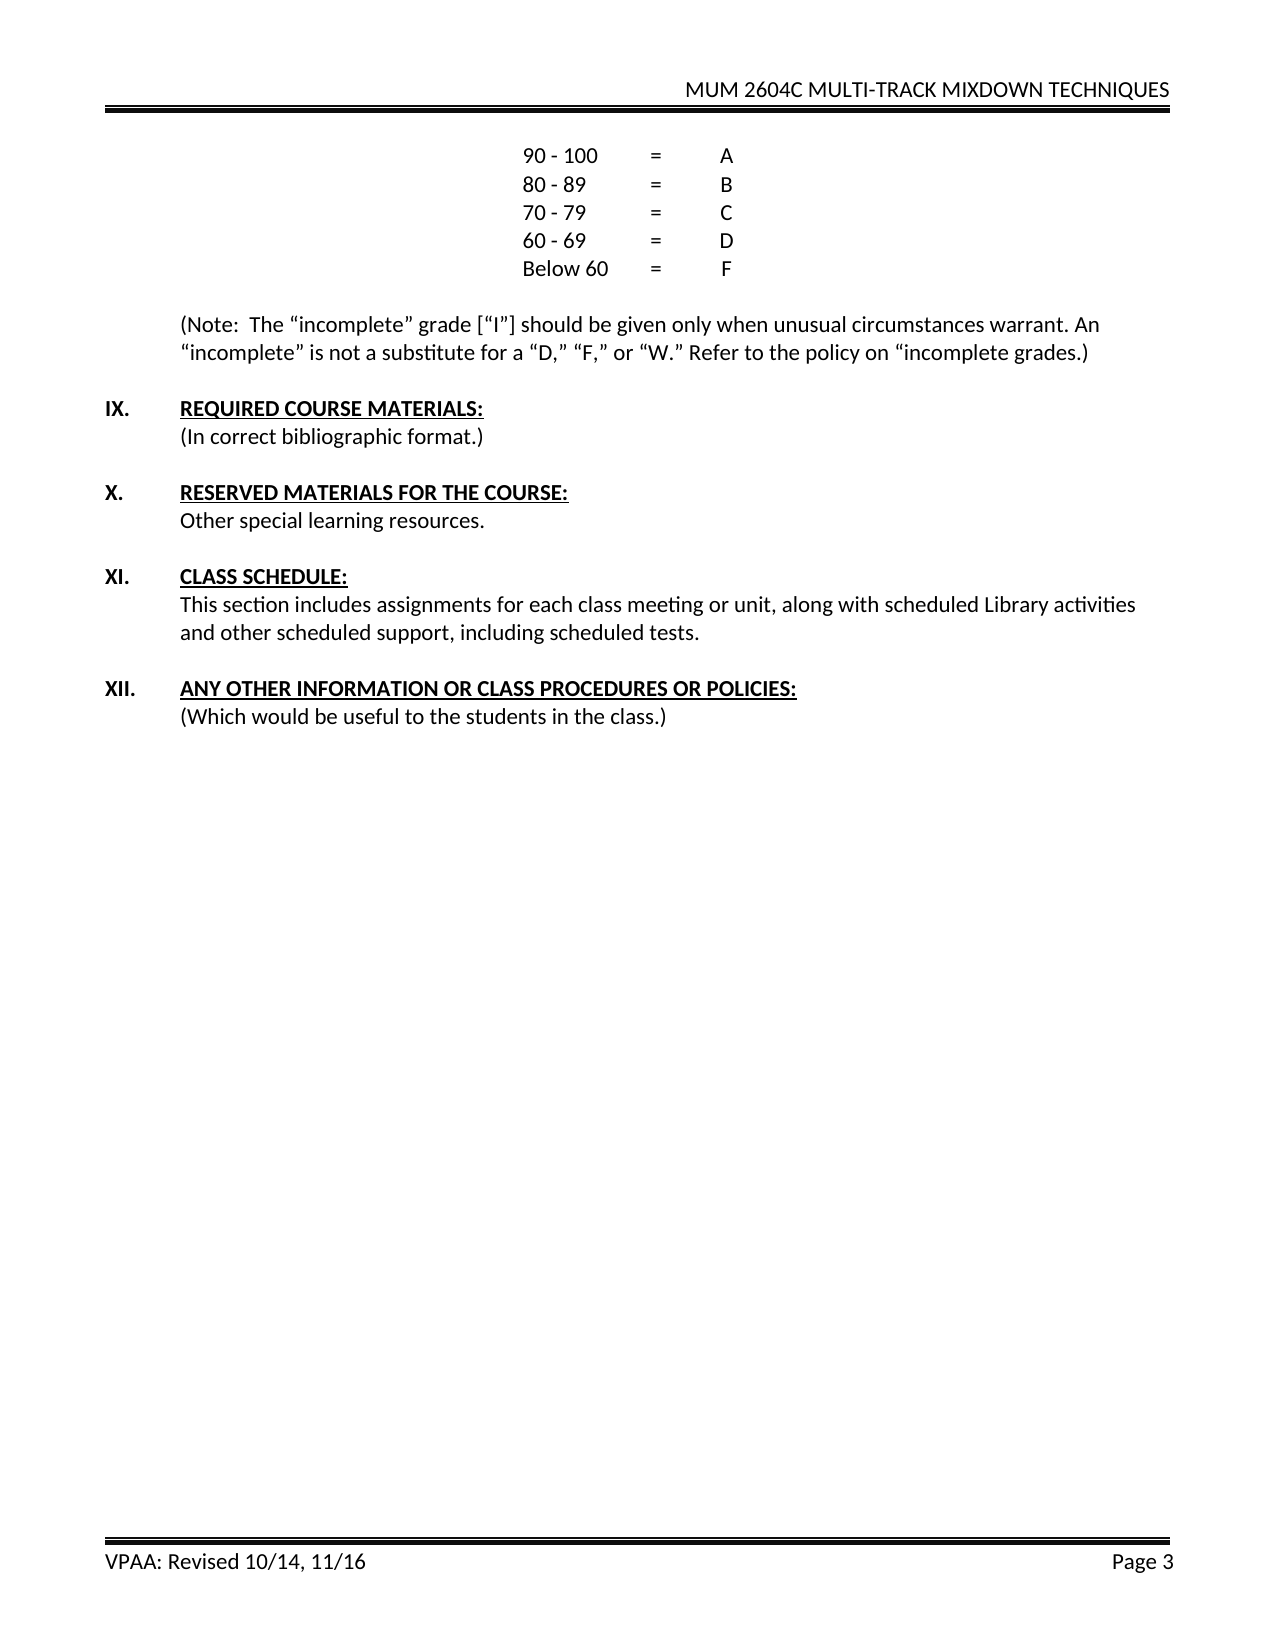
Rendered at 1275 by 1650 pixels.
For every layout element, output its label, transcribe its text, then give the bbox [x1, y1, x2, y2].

table_cell = [623, 198, 689, 226]
table_header 90 - 100 [511, 142, 623, 170]
table_cell Below 60 [511, 254, 623, 282]
table_cell C [689, 198, 764, 226]
text (In correct bibliographic format.) [180, 422, 1170, 450]
list RESERVED MATERIALS FOR THE COURSE: [105, 478, 1170, 506]
text (Which would be useful to the students in the class.) [180, 702, 1170, 730]
table_header A [689, 142, 764, 170]
list CLASS SCHEDULE: [105, 562, 1170, 590]
list ANY OTHER INFORMATION OR CLASS PROCEDURES OR POLICIES: [105, 674, 1170, 702]
table_cell = [623, 170, 689, 198]
table_cell 70 - 79 [511, 198, 623, 226]
text Other special learning resources. [180, 506, 1170, 534]
table_header = [623, 142, 689, 170]
list REQUIRED COURSE MATERIALS: [105, 394, 1170, 422]
table_cell 80 - 89 [511, 170, 623, 198]
table_cell = [623, 226, 689, 254]
table_cell 60 - 69 [511, 226, 623, 254]
table_cell F [689, 254, 764, 282]
text (Note: The “incomplete” grade [“I”] should be given only when unusual circumstances warrant. An “incomplete” is not a substitute for a “D,” “F,” or “W.” Refer to the policy on “incomplete grades.) [180, 310, 1170, 366]
table_cell D [689, 226, 764, 254]
text This section includes assignments for each class meeting or unit, along with scheduled Library activities and other scheduled support, including scheduled tests. [180, 590, 1170, 646]
table_cell = [623, 254, 689, 282]
table_cell B [689, 170, 764, 198]
